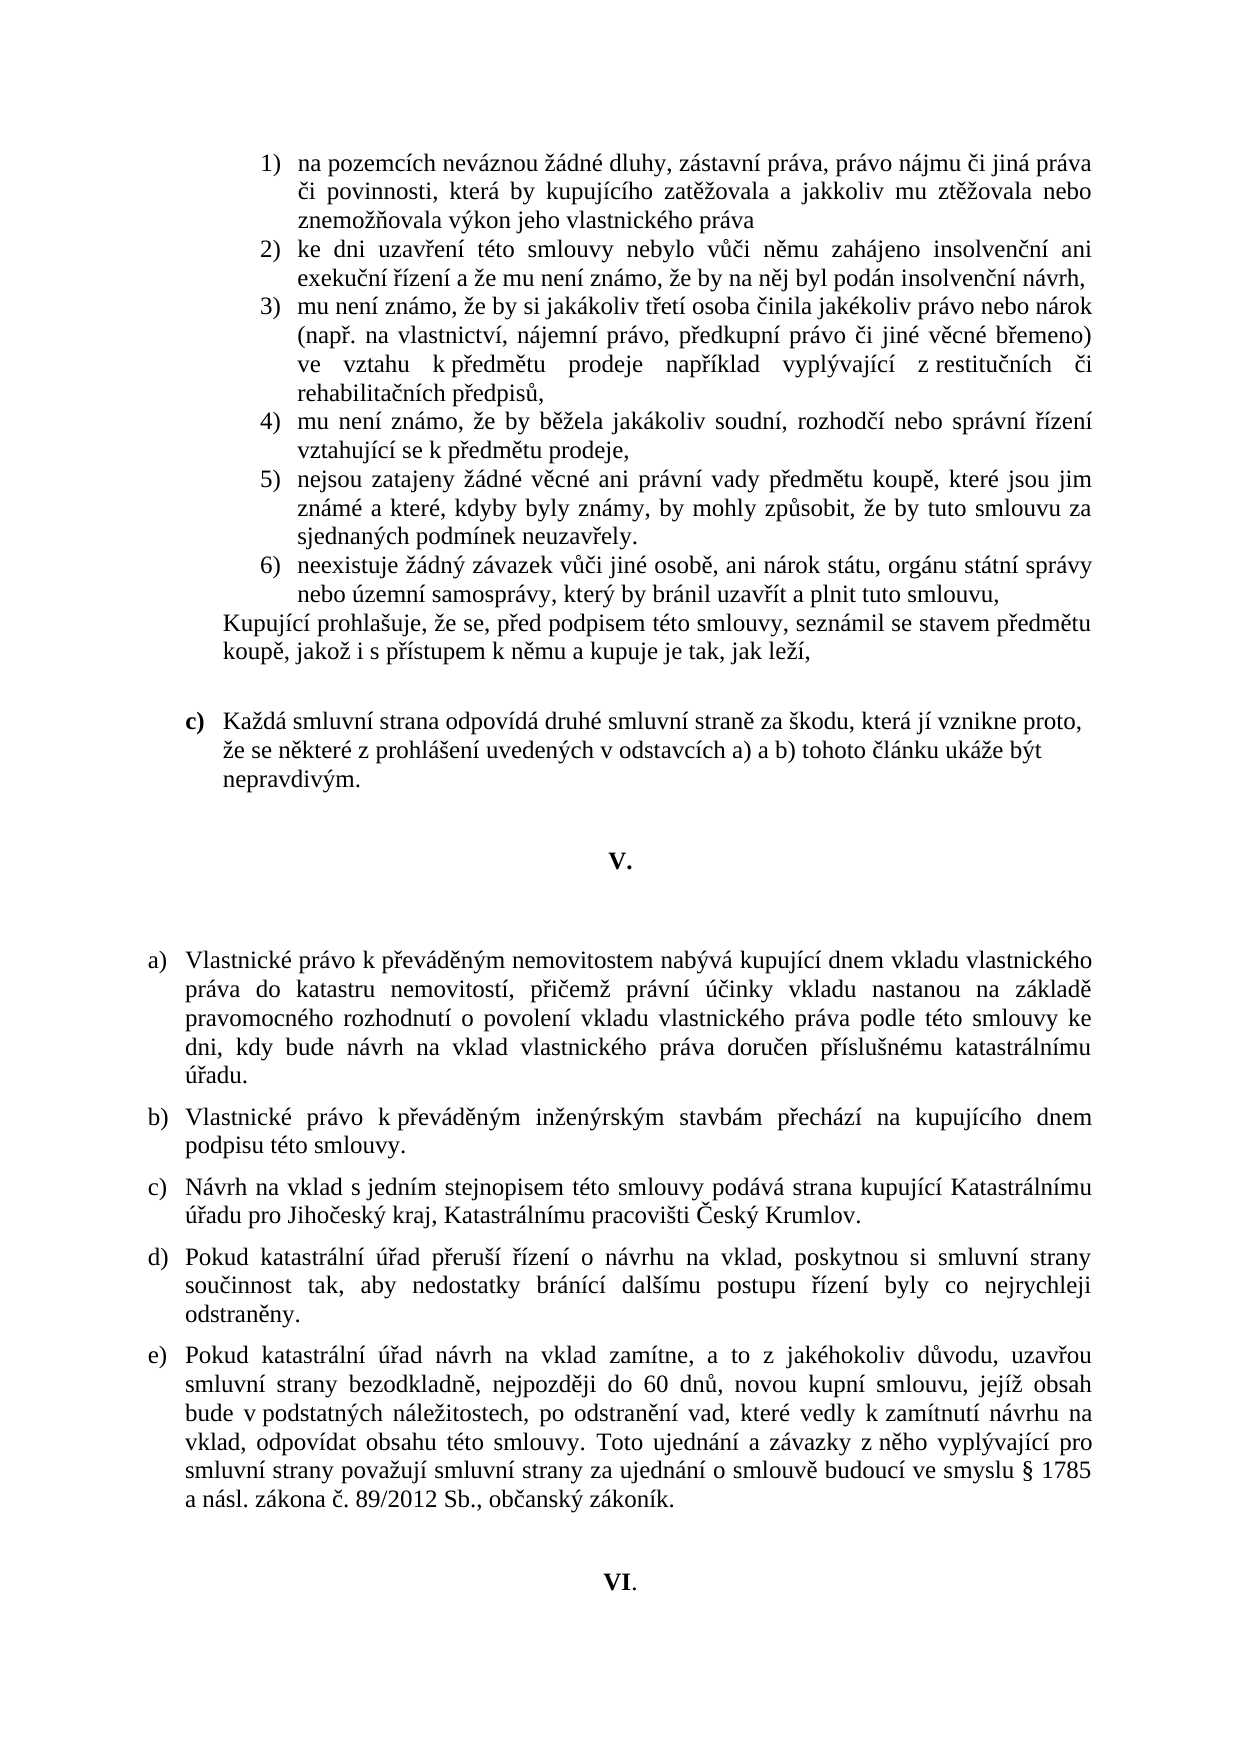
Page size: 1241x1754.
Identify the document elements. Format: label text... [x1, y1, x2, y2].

list mu není známo, že by běžela jakákoliv soudní, rozhodčí nebo správní řízení vztahující se k předmětu prodeje, [260, 406, 1093, 464]
list mu není známo, že by si jakákoliv třetí osoba činila jakékoliv právo nebo nárok (např. na vlastnictví, nájemní právo, předkupní právo či jiné věcné břemeno) ve vztahu k předmětu prodeje například vyplývající z restitučních či rehabilitačních předpisů, [260, 291, 1093, 406]
list Každá smluvní strana odpovídá druhé smluvní straně za škodu, která jí vznikne proto, že se některé z prohlášení uvedených v odstavcích a) a b) tohoto článku ukáže být nepravdivým. [185, 706, 1093, 793]
text VI. [148, 1567, 1093, 1596]
list ke dni uzavření této smlouvy nebylo vůči němu zahájeno insolvenční ani exekuční řízení a že mu není známo, že by na něj byl podán insolvenční návrh, [260, 234, 1093, 291]
list nejsou zatajeny žádné věcné ani právní vady předmětu koupě, které jsou jim známé a které, kdyby byly známy, by mohly způsobit, že by tuto smlouvu za sjednaných podmínek neuzavřely. [260, 464, 1093, 550]
list neexistuje žádný závazek vůči jiné osobě, ani nárok státu, orgánu státní správy nebo územní samosprávy, který by bránil uzavřít a plnit tuto smlouvu, [260, 550, 1093, 608]
list Vlastnické právo k převáděným inženýrským stavbám přechází na kupujícího dnem podpisu této smlouvy. [148, 1102, 1093, 1159]
text V. [148, 846, 1093, 875]
list Vlastnické právo k převáděným nemovitostem nabývá kupující dnem vkladu vlastnického práva do katastru nemovitostí, přičemž právní účinky vkladu nastanou na základě pravomocného rozhodnutí o povolení vkladu vlastnického práva podle této smlouvy ke dni, kdy bude návrh na vklad vlastnického práva doručen příslušnému katastrálnímu úřadu. [148, 946, 1093, 1089]
list Návrh na vklad s jedním stejnopisem této smlouvy podává strana kupující Katastrálnímu úřadu pro Jihočeský kraj, Katastrálnímu pracovišti Český Krumlov. [148, 1172, 1093, 1229]
list na pozemcích neváznou žádné dluhy, zástavní práva, právo nájmu či jiná práva či povinnosti, která by kupujícího zatěžovala a jakkoliv mu ztěžovala nebo znemožňovala výkon jeho vlastnického práva [260, 148, 1093, 234]
list Pokud katastrální úřad přeruší řízení o návrhu na vklad, poskytnou si smluvní strany součinnost tak, aby nedostatky bránící dalšímu postupu řízení byly co nejrychleji odstraněny. [148, 1242, 1093, 1328]
list Pokud katastrální úřad návrh na vklad zamítne, a to z jakéhokoliv důvodu, uzavřou smluvní strany bezodkladně, nejpozději do 60 dnů, novou kupní smlouvu, jejíž obsah bude v podstatných náležitostech, po odstranění vad, které vedly k zamítnutí návrhu na vklad, odpovídat obsahu této smlouvy. Toto ujednání a závazky z něho vyplývající pro smluvní strany považují smluvní strany za ujednání o smlouvě budoucí ve smyslu § 1785 a násl. zákona č. 89/2012 Sb., občanský zákoník. [148, 1341, 1093, 1513]
list Kupující prohlašuje, že se, před podpisem této smlouvy, seznámil se stavem předmětu koupě, jakož i s přístupem k němu a kupuje je tak, jak leží, [223, 608, 1093, 665]
